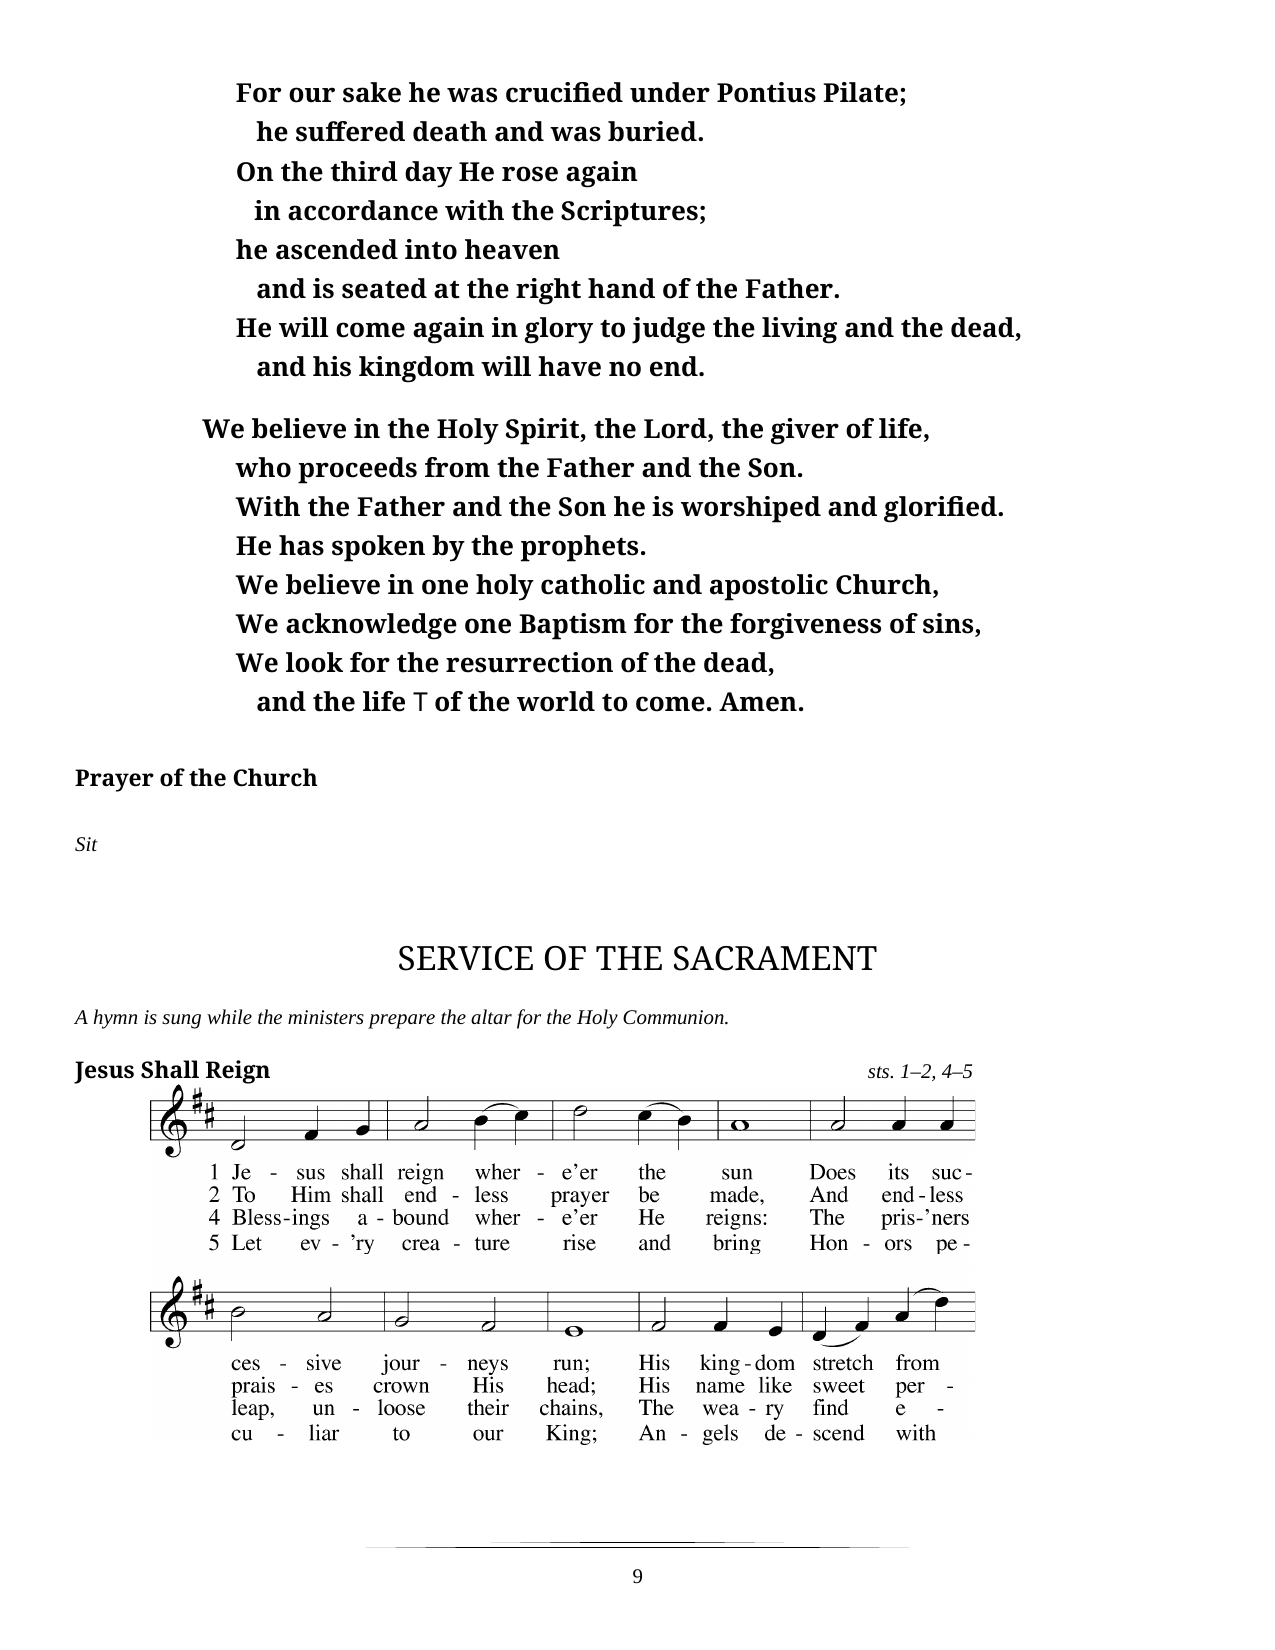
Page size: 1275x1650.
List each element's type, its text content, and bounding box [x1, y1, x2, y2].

text and is seated at the right hand of the Father. [202, 270, 1200, 306]
text We look for the resurrection of the dead, [202, 644, 1200, 680]
text He has spoken by the prophets. [202, 527, 1200, 563]
text Jesus Shall Reign sts. 1–2, 4–5 [75, 1053, 1200, 1085]
text who proceeds from the Father and the Son. [202, 449, 1200, 485]
text He will come again in glory to judge the living and the dead, [202, 309, 1200, 345]
text We acknowledge one Baptism for the forgiveness of sins, [202, 606, 1200, 641]
text in accordance with the Scriptures; [202, 192, 1200, 228]
text A hymn is sung while the ministers prepare the altar for the Holy Communion. [75, 1004, 1200, 1029]
text For our sake he was crucified under Pontius Pilate; [202, 75, 1200, 111]
text he suffered death and was buried. [202, 114, 1200, 149]
text With the Father and the Son he is worshiped and glorified. [202, 488, 1200, 524]
text We believe in one holy catholic and apostolic Church, [202, 566, 1200, 602]
text We believe in the Holy Spirit, the Lord, the giver of life, [202, 410, 1200, 446]
picture [150, 1084, 976, 1445]
text Sit [75, 832, 1200, 856]
text and his kingdom will have no end. [202, 348, 1200, 384]
subtitle SERVICE OF THE SACRAMENT [75, 934, 1200, 980]
text he ascended into heaven [202, 231, 1200, 267]
text Prayer of the Church [75, 762, 1200, 793]
text and the life T of the world to come. Amen. [202, 684, 1200, 719]
text On the third day He rose again [202, 153, 1200, 189]
